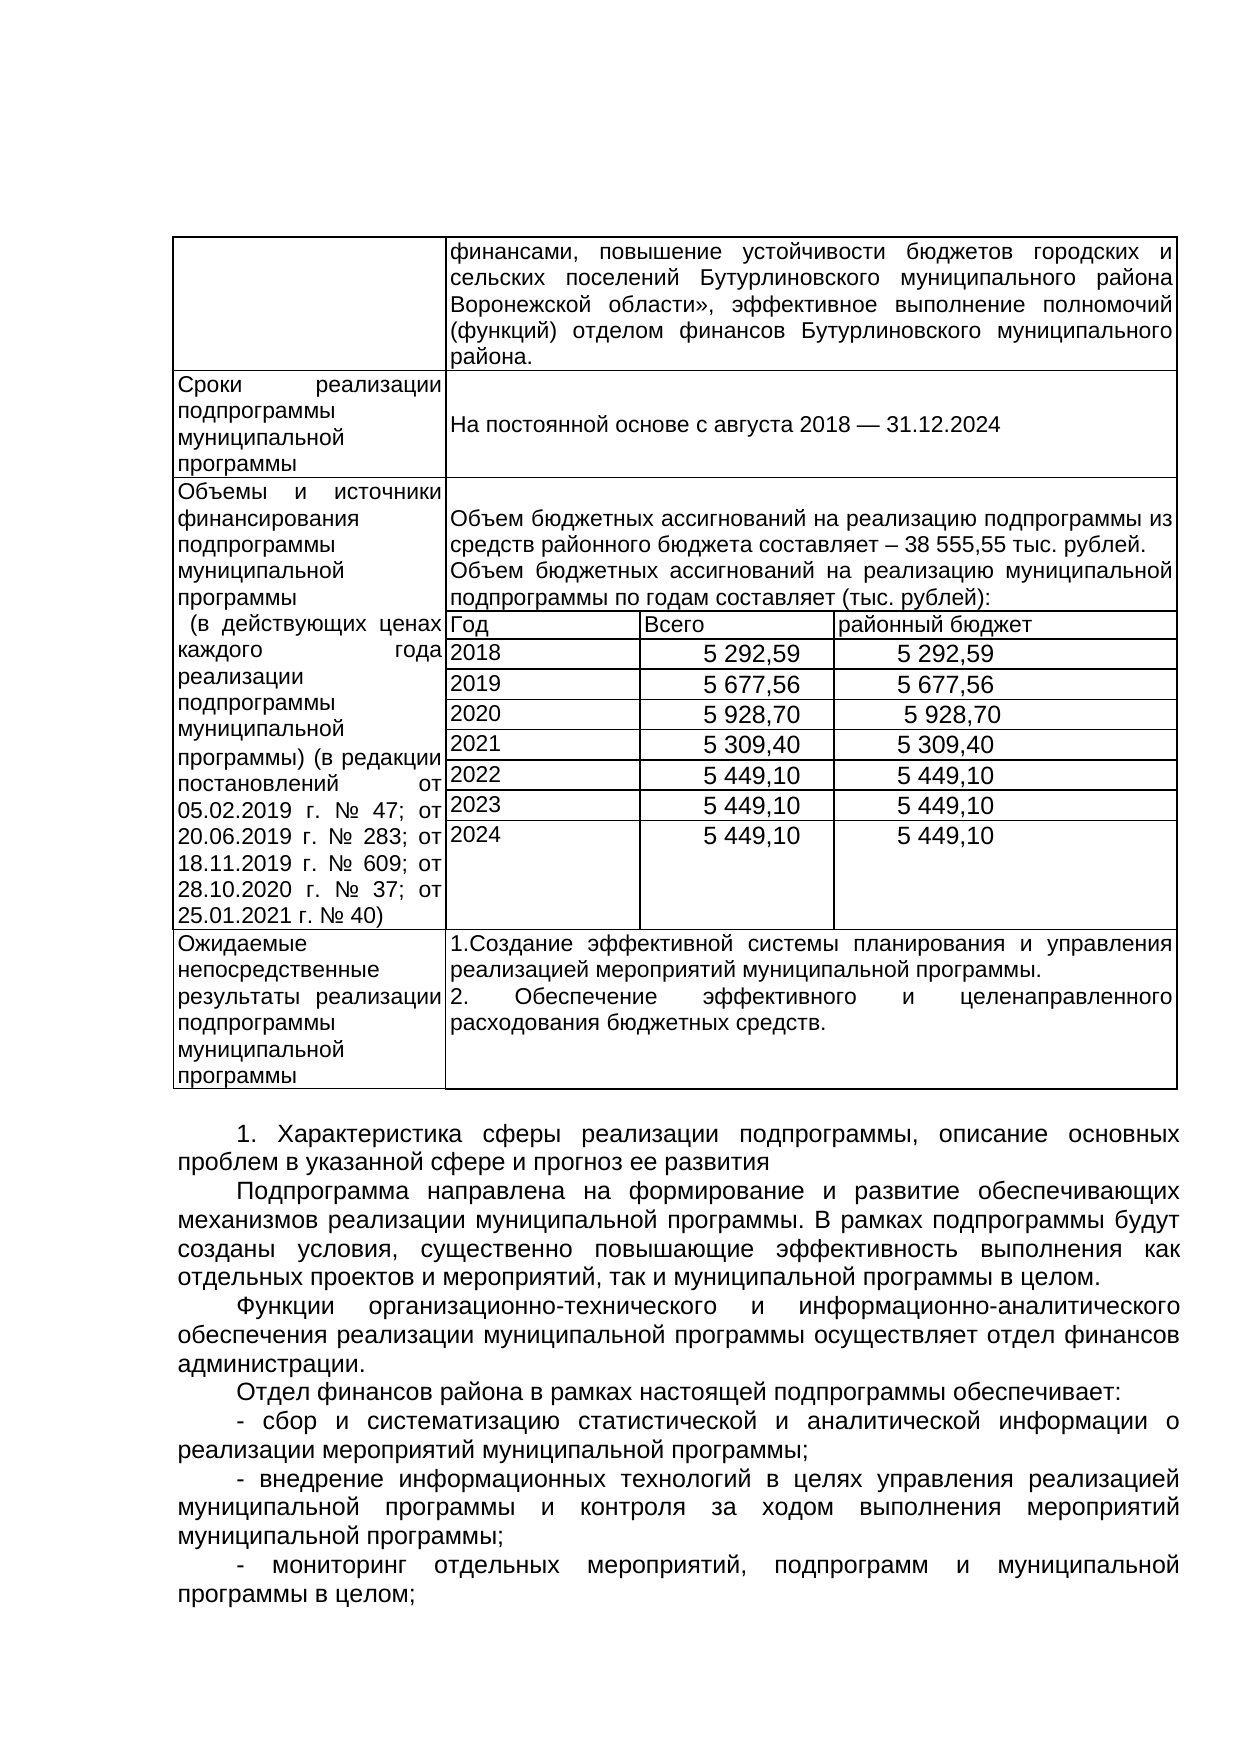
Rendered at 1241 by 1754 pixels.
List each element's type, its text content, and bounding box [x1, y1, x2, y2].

table_cell 5 449,10 [835, 821, 1176, 928]
table_cell 5 449,10 [641, 761, 833, 789]
table_cell 5 309,40 [641, 730, 833, 759]
table_cell 5 449,10 [641, 791, 833, 820]
table_cell 5 292,59 [641, 640, 833, 668]
table_cell 5 292,59 [835, 640, 1176, 668]
table_cell 5 928,70 [835, 700, 1176, 729]
table_cell 5 677,56 [641, 670, 833, 698]
table_cell На постоянной основе с августа 2018 — 31.12.2024 [447, 371, 1176, 477]
table_cell 5 309,40 [835, 730, 1176, 759]
text - мониторинг отдельных мероприятий, подпрограмм и муниципальной программы в целом; [177, 1550, 1181, 1607]
text 1. Характеристика сферы реализации подпрограммы, описание основных проблем в указанной сфере и прогноз ее развития [177, 1118, 1181, 1176]
text Подпрограмма направлена на формирование и развитие обеспечивающих механизмов реализации муниципальной программы. В рамках подпрограммы будут созданы условия, существенно повышающие эффективность выполнения как отдельных проектов и мероприятий, так и муниципальной программы в целом. [177, 1176, 1181, 1291]
table_cell 2020 [447, 700, 639, 729]
table_cell Объемы и источники финансирования подпрограммы муниципальной программы (в действующих ценах каждого года реализации подпрограммы муниципальной программы) (в редакции постановлений от 05.02.2019 г. № 47; от 20.06.2019 г. № 283; от 18.11.2019 г. № 609; от 28.10.2020 г. № 37; от 25.01.2021 г. № 40) [174, 478, 445, 928]
table_cell 2023 [447, 791, 639, 820]
text Отдел финансов района в рамках настоящей подпрограммы обеспечивает: [177, 1377, 1181, 1406]
table_cell 2018 [447, 640, 639, 668]
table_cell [447, 238, 1176, 369]
table_cell 5 928,70 [641, 700, 833, 729]
table_cell Год [447, 612, 639, 638]
table_cell Объем бюджетных ассигнований на реализацию подпрограммы из средств районного бюджета составляет – 38 555,55 тыс. рублей. Объем бюджетных ассигнований на реализацию муниципальной подпрограммы по годам составляет (тыс. рублей): [447, 478, 1176, 610]
table_cell 5 449,10 [835, 791, 1176, 820]
table_cell 5 677,56 [835, 670, 1176, 698]
text Функции организационно-технического и информационно-аналитического обеспечения реализации муниципальной программы осуществляет отдел финансов администрации. [177, 1291, 1181, 1377]
text - внедрение информационных технологий в целях управления реализацией муниципальной программы и контроля за ходом выполнения мероприятий муниципальной программы; [177, 1463, 1181, 1550]
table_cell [174, 238, 445, 369]
table_cell 1.Создание эффективной системы планирования и управления реализацией мероприятий муниципальной программы. 2. Обеспечение эффективного и целенаправленного расходования бюджетных средств. [446, 930, 1176, 1088]
table_cell 5 449,10 [835, 761, 1176, 789]
table_cell районный бюджет [835, 612, 1176, 638]
table_cell 5 449,10 [641, 821, 833, 928]
table_cell 2022 [447, 761, 639, 789]
table_cell 2019 [447, 670, 639, 698]
table_cell Сроки реализации подпрограммы муниципальной программы [174, 371, 445, 477]
table_cell Ожидаемые непосредственные результаты реализации подпрограммы муниципальной программы [174, 930, 445, 1088]
table_cell 2024 [447, 821, 639, 928]
table_cell 2021 [447, 730, 639, 759]
table_cell Всего [641, 612, 833, 638]
text - сбор и систематизацию статистической и аналитической информации о реализации мероприятий муниципальной программы; [177, 1406, 1181, 1463]
